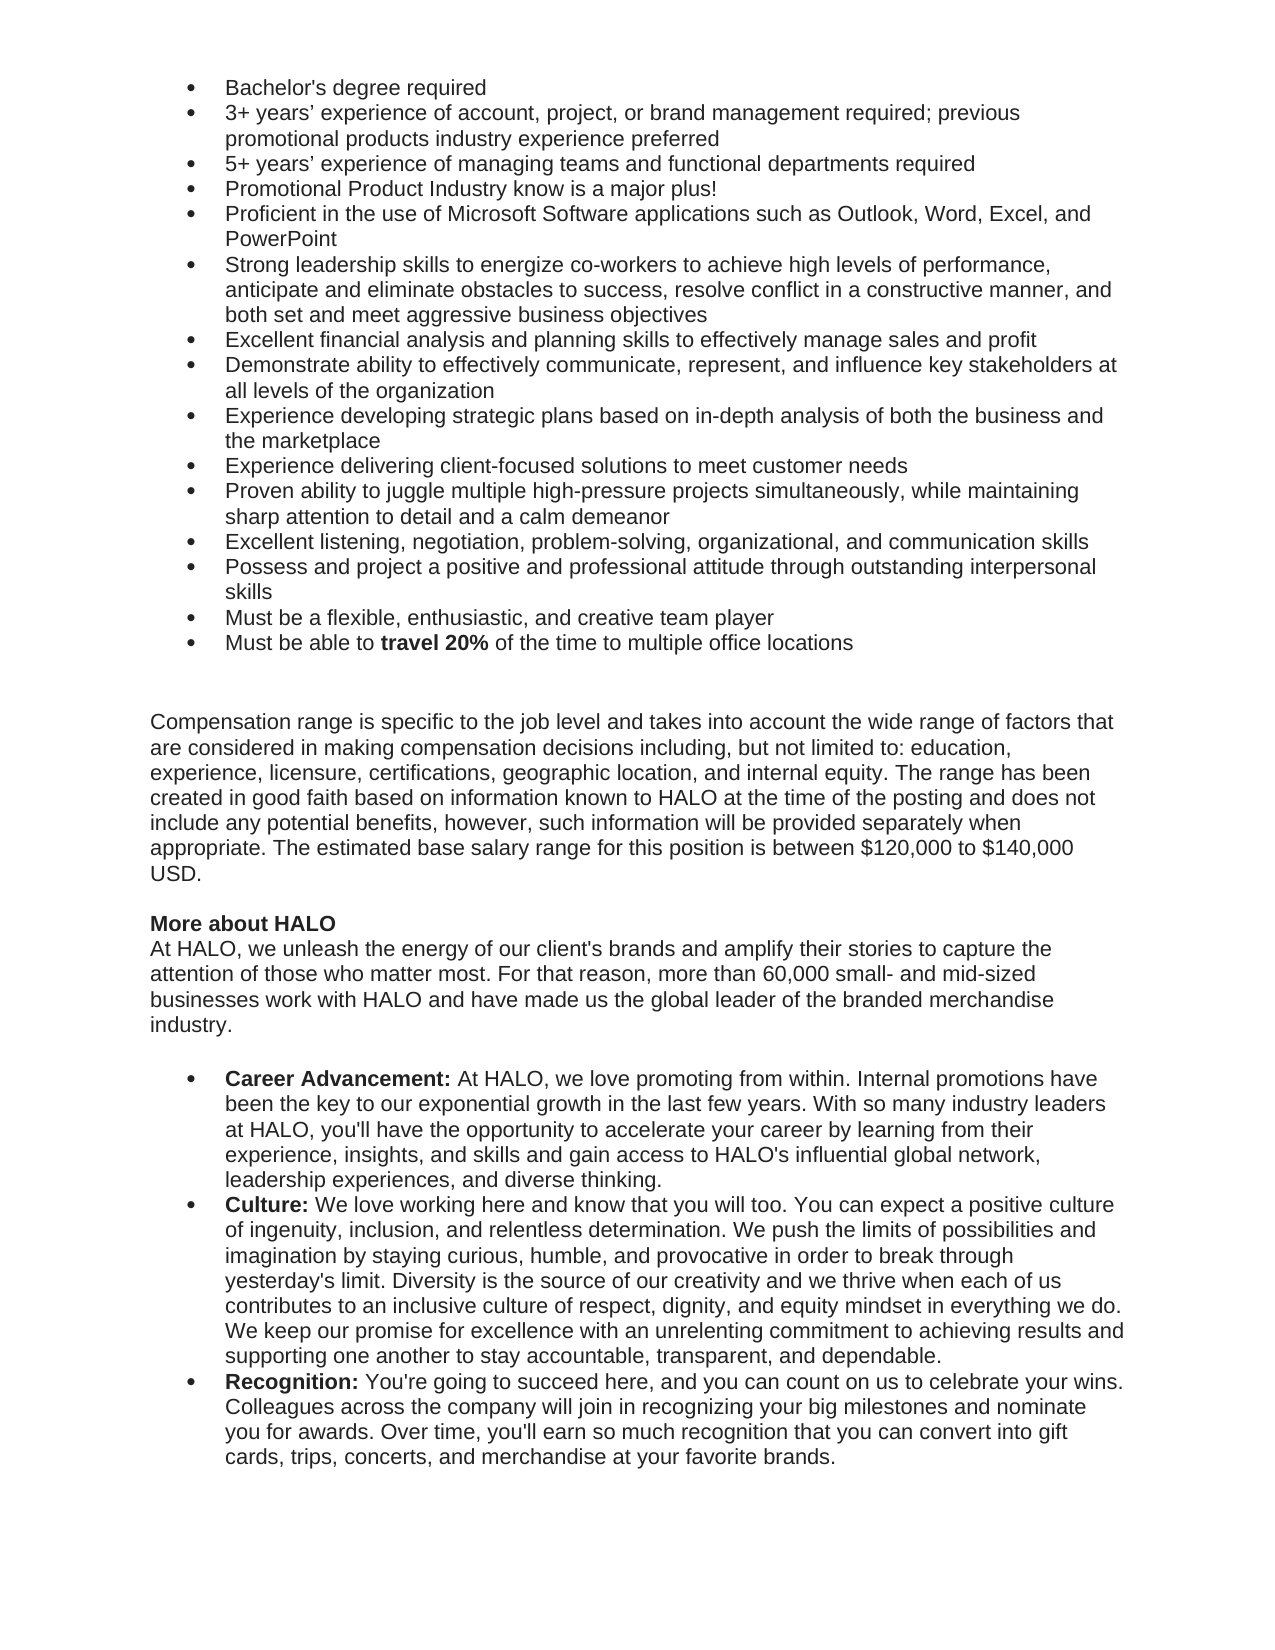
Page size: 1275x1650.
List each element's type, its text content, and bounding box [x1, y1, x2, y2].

list Excellent financial analysis and planning skills to effectively manage sales and profit [187, 327, 1125, 352]
list Experience developing strategic plans based on in-depth analysis of both the business and the marketplace [187, 403, 1125, 453]
list Must be able to travel 20% of the time to multiple office locations [187, 629, 1125, 655]
text At HALO, we unleash the energy of our client's brands and amplify their stories to capture the attention of those who matter most. For that reason, more than 60,000 small- and mid-sized businesses work with HALO and have made us the global leader of the branded merchandise industry. [150, 936, 1125, 1037]
list Experience delivering client-focused solutions to meet customer needs [187, 453, 1125, 478]
list Recognition: You're going to succeed here, and you can count on us to celebrate your wins. Colleagues across the company will join in recognizing your big milestones and nominate you for awards. Over time, you'll earn so much recognition that you can convert into gift cards, trips, concerts, and merchandise at your favorite brands. [187, 1368, 1125, 1469]
list Culture: We love working here and know that you will too. You can expect a positive culture of ingenuity, inclusion, and relentless determination. We push the limits of possibilities and imagination by staying curious, humble, and provocative in order to break through yesterday's limit. Diversity is the source of our creativity and we thrive when each of us contributes to an inclusive culture of respect, dignity, and equity mindset in everything we do. We keep our promise for excellence with an unrelenting commitment to achieving results and supporting one another to stay accountable, transparent, and dependable. [187, 1192, 1125, 1368]
list Bachelor's degree required [187, 75, 1125, 100]
text Compensation range is specific to the job level and takes into account the wide range of factors that are considered in making compensation decisions including, but not limited to: education, experience, licensure, certifications, geographic location, and internal equity. The range has been created in good faith based on information known to HALO at the time of the posting and does not include any potential benefits, however, such information will be provided separately when appropriate. The estimated base salary range for this position is between $120,000 to $140,000 USD. [150, 709, 1125, 886]
list 3+ years’ experience of account, project, or brand management required; previous promotional products industry experience preferred [187, 100, 1125, 151]
list Must be a flexible, enthusiastic, and creative team player [187, 604, 1125, 629]
list Strong leadership skills to energize co-workers to achieve high levels of performance, anticipate and eliminate obstacles to success, resolve conflict in a constructive manner, and both set and meet aggressive business objectives [187, 251, 1125, 327]
list Proven ability to juggle multiple high-pressure projects simultaneously, while maintaining sharp attention to detail and a calm demeanor [187, 478, 1125, 529]
list 5+ years’ experience of managing teams and functional departments required [187, 151, 1125, 176]
list Excellent listening, negotiation, problem-solving, organizational, and communication skills [187, 529, 1125, 554]
list Proficient in the use of Microsoft Software applications such as Outlook, Word, Excel, and PowerPoint [187, 201, 1125, 251]
list Promotional Product Industry know is a major plus! [187, 176, 1125, 201]
text More about HALO [150, 911, 1125, 936]
list Possess and project a positive and professional attitude through outstanding interpersonal skills [187, 554, 1125, 604]
list Career Advancement: At HALO, we love promoting from within. Internal promotions have been the key to our exponential growth in the last few years. With so many industry leaders at HALO, you'll have the opportunity to accelerate your career by learning from their experience, insights, and skills and gain access to HALO's influential global network, leadership experiences, and diverse thinking. [187, 1066, 1125, 1192]
list Demonstrate ability to effectively communicate, represent, and influence key stakeholders at all levels of the organization [187, 352, 1125, 403]
